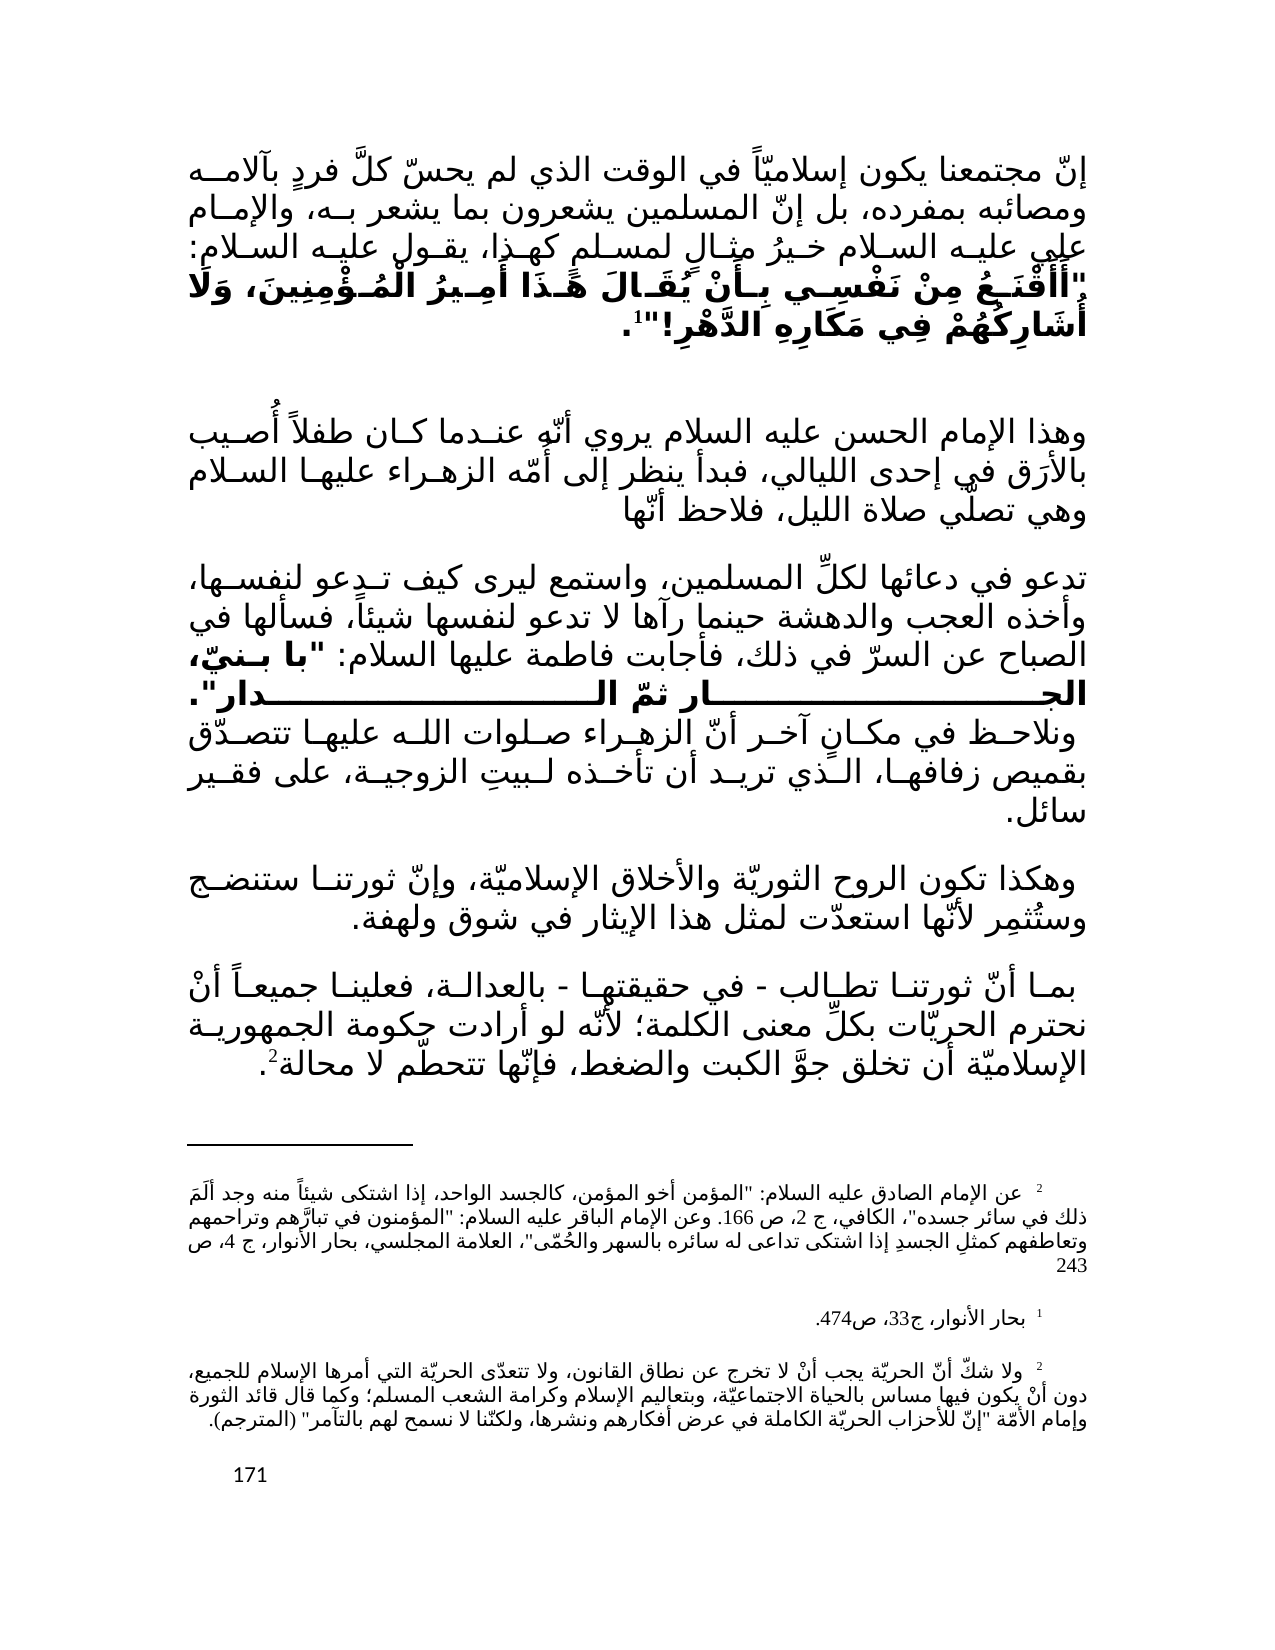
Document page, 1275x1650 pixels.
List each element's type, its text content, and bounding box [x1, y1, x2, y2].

text تدعو في دعائها لكلِّ المسلمين، واستمع ليرى كيف تدعو لنفسها، وأخذه العجب والدهشة حينما رآها لا تدعو لنفسها شيئاً، فسألها في الصباح عن السرّ في ذلك، فأجابت فاطمة عليها السلام: "با بنيّ، الجار ثمّ الدار". ونلاحظ في مكانٍ آخر أنّ الزهراء صلوات الله عليها تتصدّق بقميص زفافها، الذي تريد أن تأخذه لبيتِ الزوجية، على فقير سائل. [187, 558, 1087, 830]
text وهذا الإمام الحسن عليه السلام يروي أنّه عندما كان طفلاً أُصيب بالأرَق في إحدى الليالي، فبدأ ينظر إلى أُمّه الزهراء عليها السلام وهي تصلّي صلاة الليل، فلاحظ أنّها [187, 374, 1087, 529]
text إنّ مجتمعنا يكون إسلاميّاً في الوقت الذي لم يحسّ كلَّ فردٍ بآلامه ومصائبه بمفرده، بل إنّ المسلمين يشعرون بما يشعر به، والإمام علي عليه السلام خيرُ مثالٍ لمسلمٍ كهذا، يقول عليه السلام: "أَأَقْنَعُ مِنْ نَفْسِي بِأَنْ يُقَالَ هَذَا أَمِيرُ الْمُؤْمِنِينَ، وَلَا أُشَارِكُهُمْ فِي مَكَارِهِ الدَّهْرِ!". [187, 150, 1087, 344]
text بما أنّ ثورتنا تطالب - في حقيقتها - بالعدالة، فعلينا جميعاً أنْ نحترم الحريّات بكلِّ معنى الكلمة؛ لأنّه لو أرادت حكومة الجمهورية الإسلاميّة أن تخلق جوَّ الكبت والضغط، فإنّها تتحطّم لا محالة. [187, 966, 1087, 1083]
text وهكذا تكون الروح الثوريّة والأخلاق الإسلاميّة، وإنّ ثورتنا ستنضج وستُثمِر لأنّها استعدّت لمثل هذا الإيثار في شوق ولهفة. [187, 859, 1087, 937]
